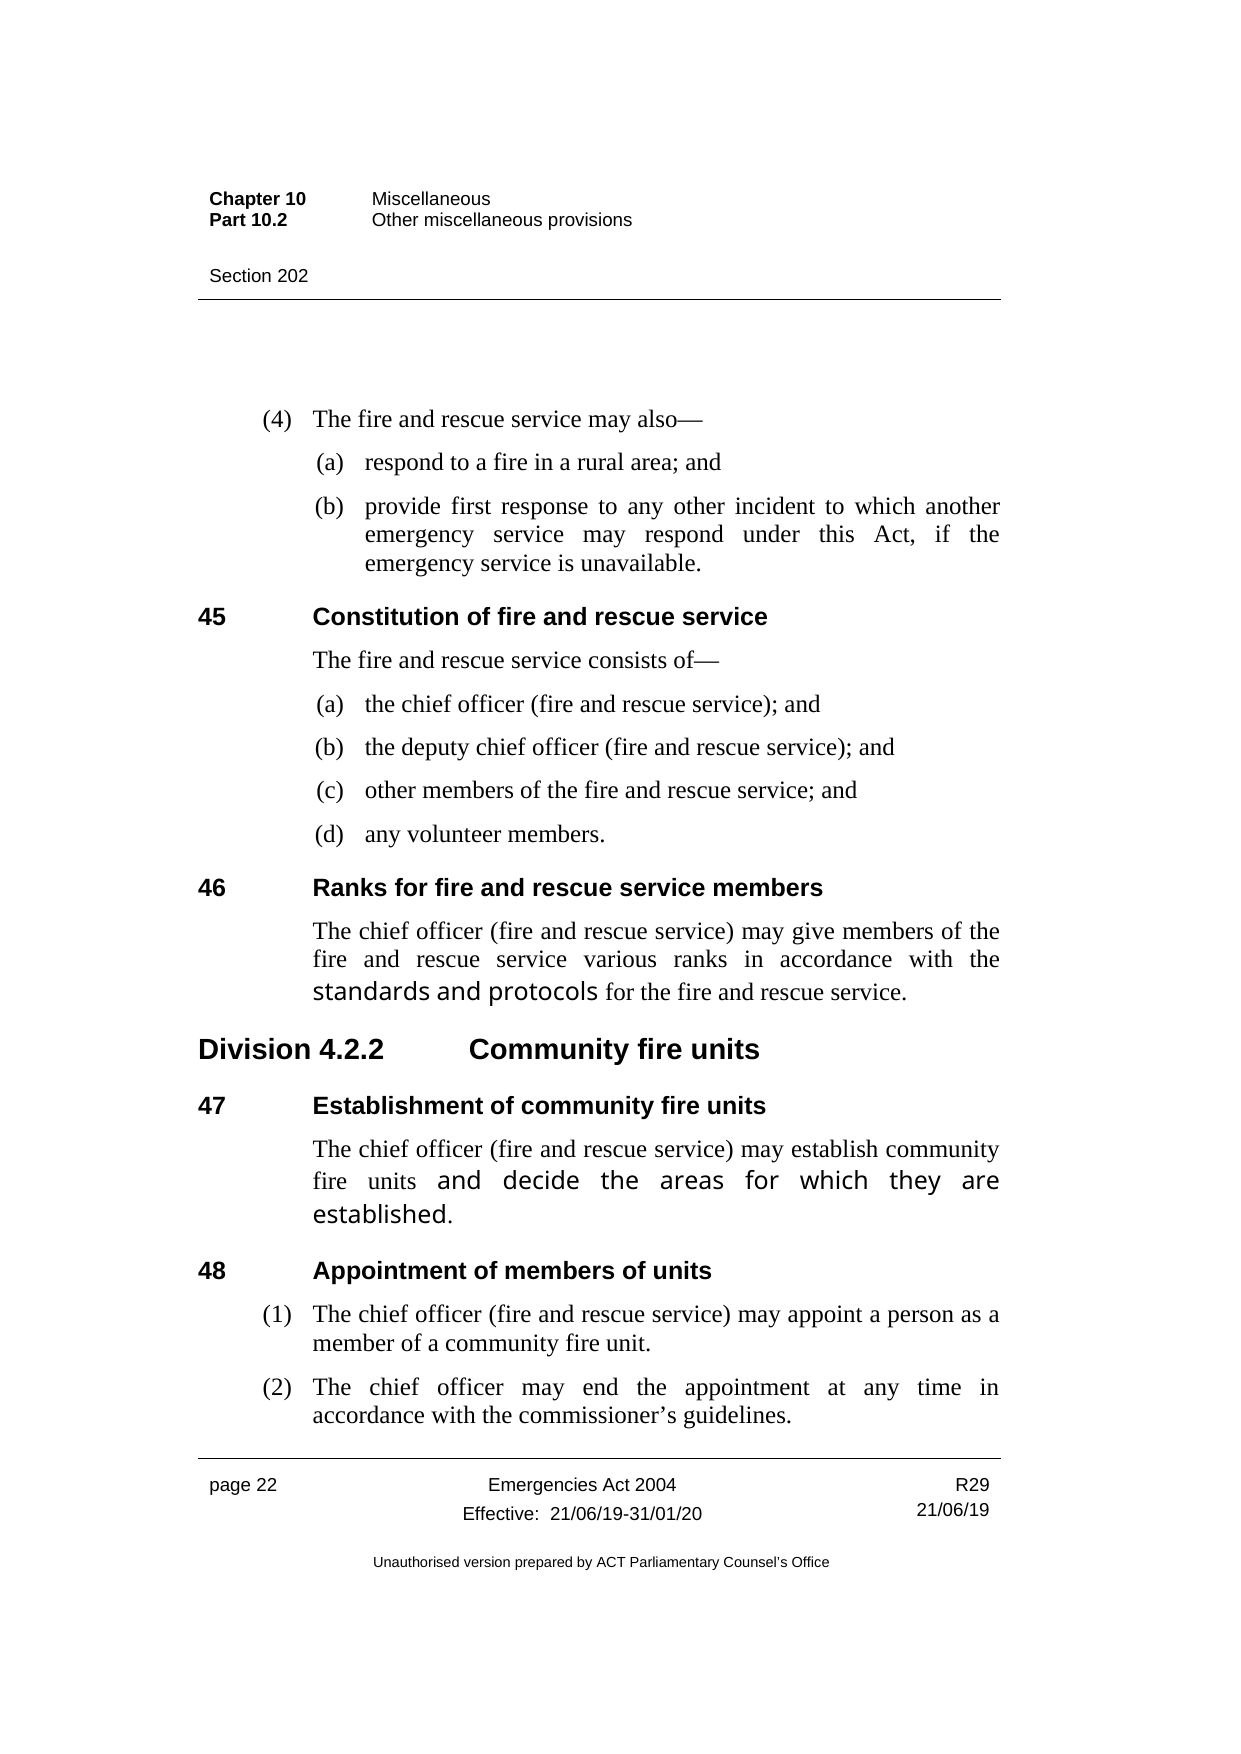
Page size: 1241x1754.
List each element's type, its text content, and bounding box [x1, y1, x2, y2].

text (2) The chief officer may end the appointment at any time in accordance with the commissioner’s guidelines. [198, 1372, 1001, 1429]
text The chief officer (fire and rescue service) may give members of the fire and rescue service various ranks in accordance with the standards and protocols for the fire and rescue service. [312, 916, 1001, 1007]
text 45 Constitution of fire and rescue service [198, 602, 1001, 631]
text The chief officer (fire and rescue service) may establish community fire units and decide the areas for which they are established. [312, 1134, 1001, 1231]
text 48 Appointment of members of units [198, 1256, 1001, 1285]
text (1) The chief officer (fire and rescue service) may appoint a person as a member of a community fire unit. [198, 1299, 1001, 1357]
text 47 Establishment of community fire units [198, 1091, 1001, 1120]
text The fire and rescue service consists of— [312, 645, 1001, 674]
text (b) the deputy chief officer (fire and rescue service); and [198, 732, 1001, 761]
text Division 4.2.2 Community fire units [198, 1032, 1001, 1066]
text (a) the chief officer (fire and rescue service); and [198, 689, 1001, 717]
text (c) other members of the fire and rescue service; and [198, 775, 1001, 804]
text (4) The fire and rescue service may also— [198, 404, 1001, 433]
text (a) respond to a fire in a rural area; and [198, 447, 1001, 476]
text (d) any volunteer members. [198, 819, 1001, 847]
text 46 Ranks for fire and rescue service members [198, 872, 1001, 901]
text (b) provide first response to any other incident to which another emergency service may respond under this Act, if the emergency service is unavailable. [198, 491, 1001, 577]
